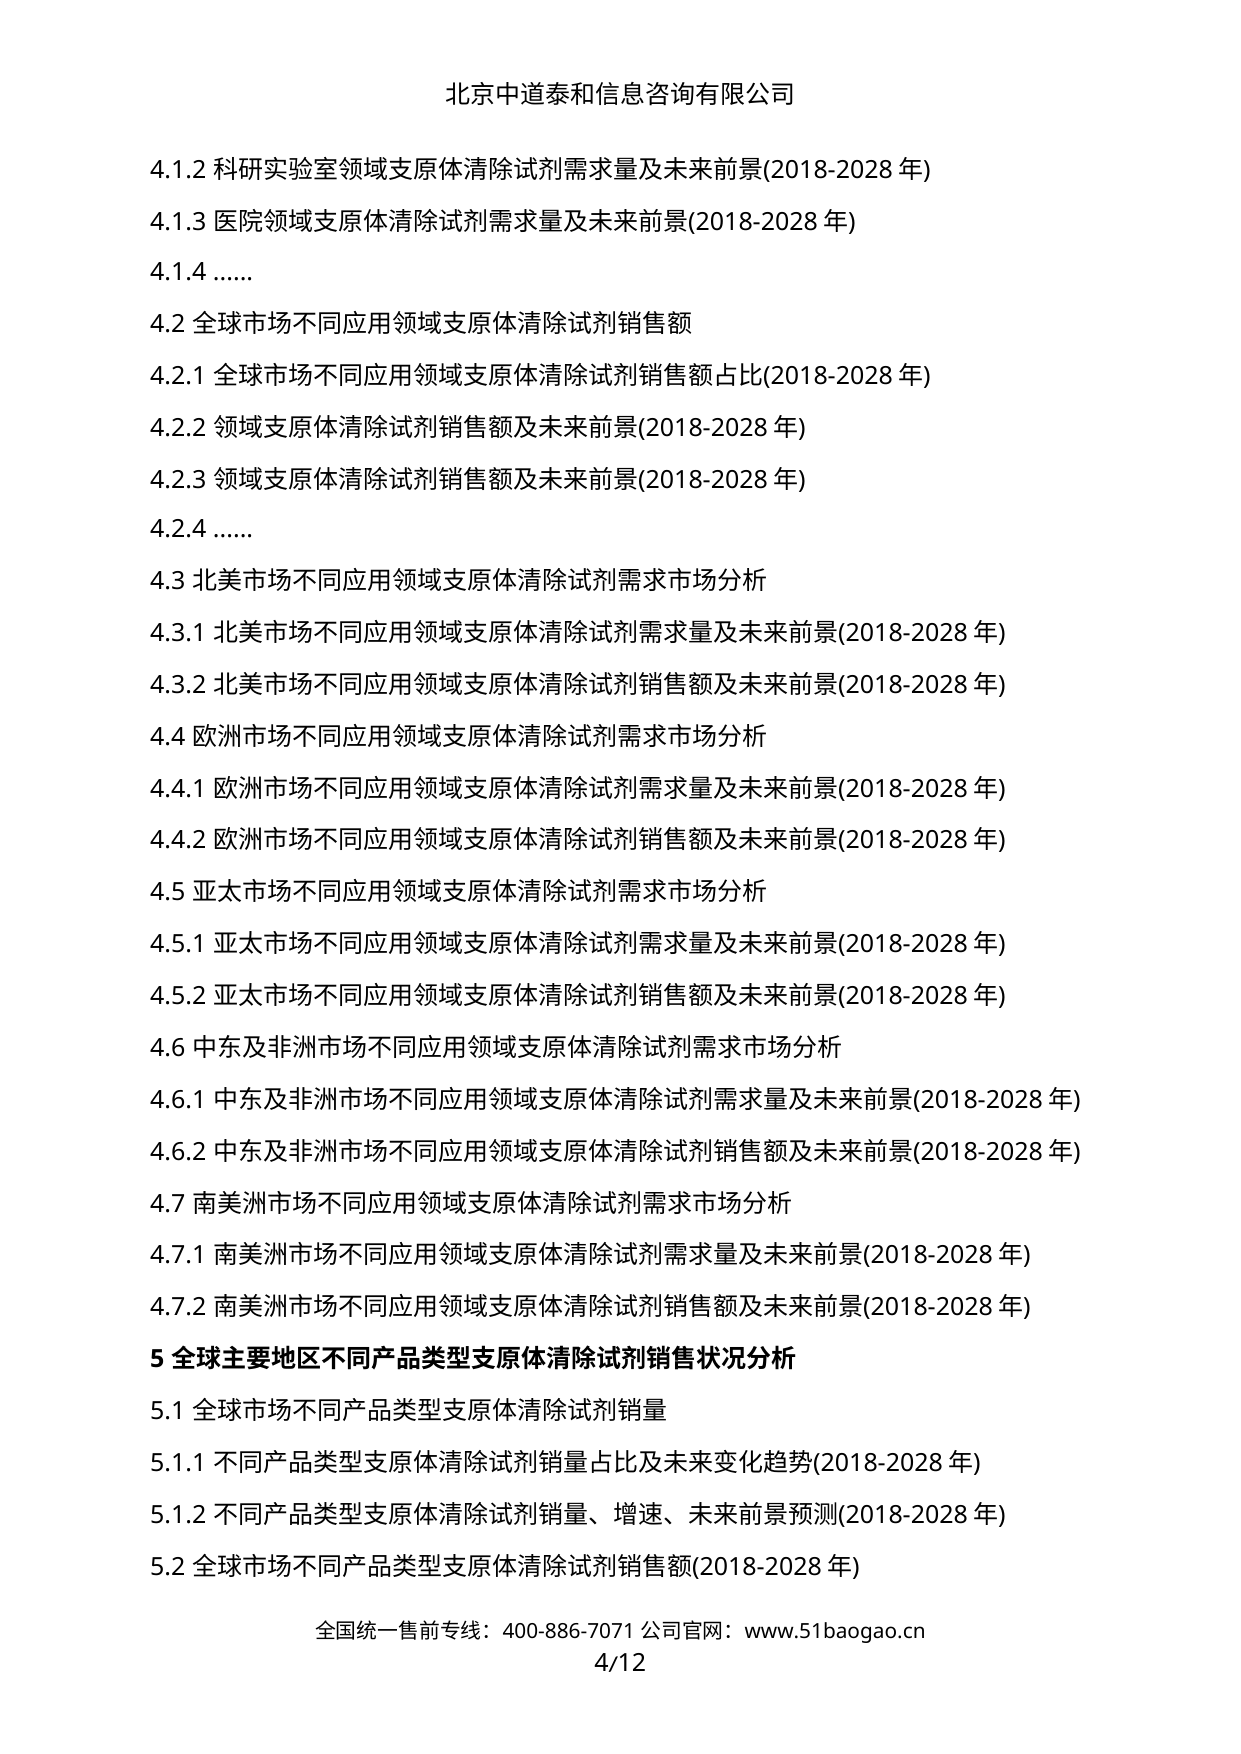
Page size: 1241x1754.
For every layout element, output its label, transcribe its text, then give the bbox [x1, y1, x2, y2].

text 4.2.1 全球市场不同应用领域支原体清除试剂销售额占比(2018-2028年) [150, 355, 1090, 392]
text 5.2 全球市场不同产品类型支原体清除试剂销售额(2018-2028年) [150, 1546, 1090, 1582]
text 4.7.2 南美洲市场不同应用领域支原体清除试剂销售额及未来前景(2018-2028年) [150, 1287, 1090, 1323]
text 4.6 中东及非洲市场不同应用领域支原体清除试剂需求市场分析 [150, 1027, 1090, 1064]
text 4.2.2 领域支原体清除试剂销售额及未来前景(2018-2028年) [150, 407, 1090, 443]
text 4.4.2 欧洲市场不同应用领域支原体清除试剂销售额及未来前景(2018-2028年) [150, 820, 1090, 856]
text 4.1.2 科研实验室领域支原体清除试剂需求量及未来前景(2018-2028年) [150, 150, 1090, 186]
text 4.1.3 医院领域支原体清除试剂需求量及未来前景(2018-2028年) [150, 202, 1090, 238]
text 5.1.2 不同产品类型支原体清除试剂销量、增速、未来前景预测(2018-2028年) [150, 1494, 1090, 1531]
text 4.5.2 亚太市场不同应用领域支原体清除试剂销售额及未来前景(2018-2028年) [150, 976, 1090, 1012]
text 4.3 北美市场不同应用领域支原体清除试剂需求市场分析 [150, 561, 1090, 597]
text 4.6.2 中东及非洲市场不同应用领域支原体清除试剂销售额及未来前景(2018-2028年) [150, 1131, 1090, 1167]
text 4.7 南美洲市场不同应用领域支原体清除试剂需求市场分析 [150, 1183, 1090, 1219]
text 5.1.1 不同产品类型支原体清除试剂销量占比及未来变化趋势(2018-2028年) [150, 1442, 1090, 1479]
text 4.2 全球市场不同应用领域支原体清除试剂销售额 [150, 303, 1090, 340]
text 5.1 全球市场不同产品类型支原体清除试剂销量 [150, 1391, 1090, 1427]
text 4.6.1 中东及非洲市场不同应用领域支原体清除试剂需求量及未来前景(2018-2028年) [150, 1079, 1090, 1116]
text 4.4 欧洲市场不同应用领域支原体清除试剂需求市场分析 [150, 716, 1090, 752]
text 4.2.4 ...... [150, 511, 1090, 545]
text 5 全球主要地区不同产品类型支原体清除试剂销售状况分析 [150, 1339, 1090, 1375]
text 4.1.4 ...... [150, 254, 1090, 288]
text 4.3.2 北美市场不同应用领域支原体清除试剂销售额及未来前景(2018-2028年) [150, 664, 1090, 701]
text 4.4.1 欧洲市场不同应用领域支原体清除试剂需求量及未来前景(2018-2028年) [150, 768, 1090, 804]
text 4.5.1 亚太市场不同应用领域支原体清除试剂需求量及未来前景(2018-2028年) [150, 924, 1090, 960]
text 4.3.1 北美市场不同应用领域支原体清除试剂需求量及未来前景(2018-2028年) [150, 612, 1090, 649]
text 4.2.3 领域支原体清除试剂销售额及未来前景(2018-2028年) [150, 459, 1090, 495]
text 4.7.1 南美洲市场不同应用领域支原体清除试剂需求量及未来前景(2018-2028年) [150, 1235, 1090, 1271]
text 4.5 亚太市场不同应用领域支原体清除试剂需求市场分析 [150, 872, 1090, 908]
